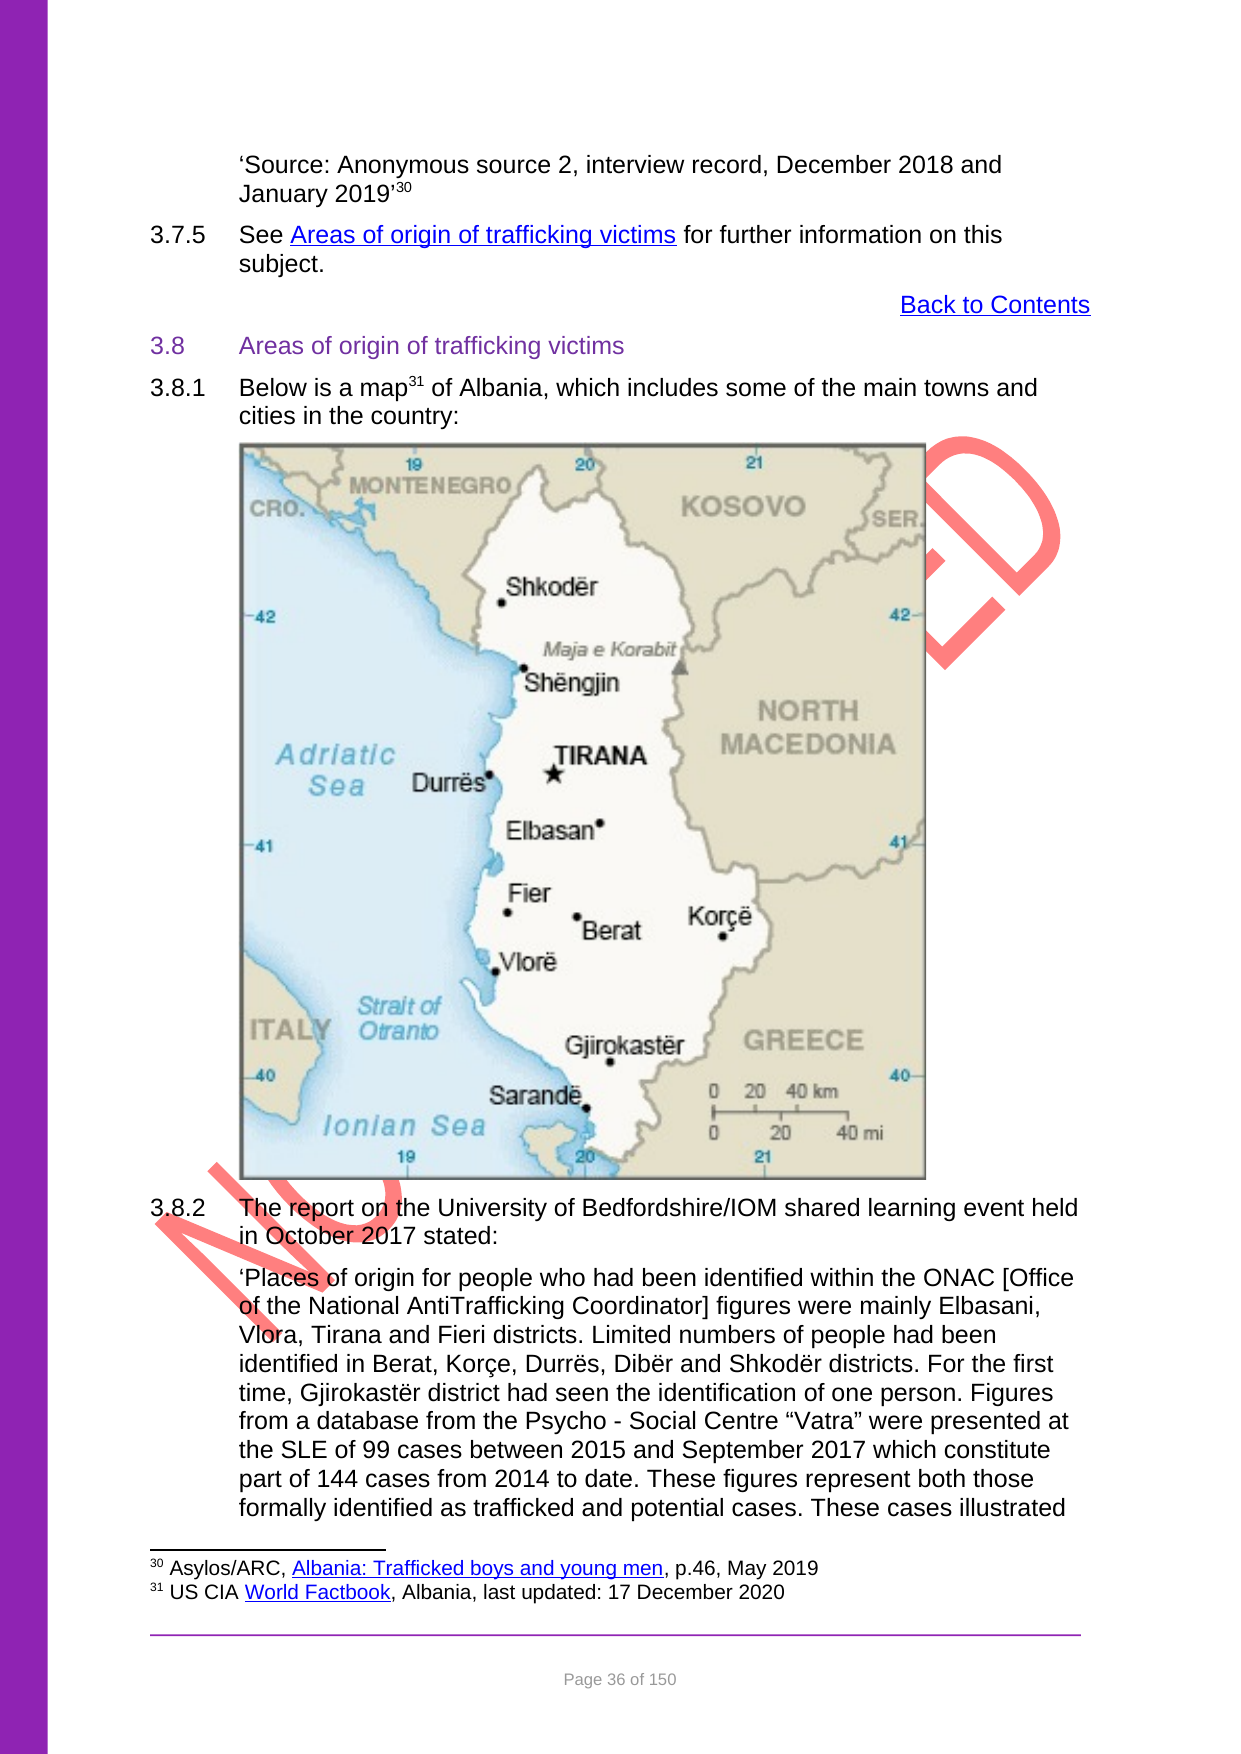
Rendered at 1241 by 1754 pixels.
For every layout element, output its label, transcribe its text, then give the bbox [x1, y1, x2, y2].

text Back to Contents [150, 290, 1090, 319]
picture [238, 442, 927, 1180]
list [239, 1262, 1090, 1521]
list See Areas of origin of trafficking victims for further information on this subject. [150, 220, 1090, 277]
subtitle Areas of origin of trafficking victims [150, 331, 1090, 360]
list Below is a map of Albania, which includes some of the main towns and cities in the country: [150, 372, 1090, 430]
list The report on the University of Bedfordshire/IOM shared learning event held in October 2017 stated: [150, 1192, 1090, 1250]
list ‘Source: Anonymous source 2, interview record, December 2018 and January 2019’ [239, 150, 1090, 207]
